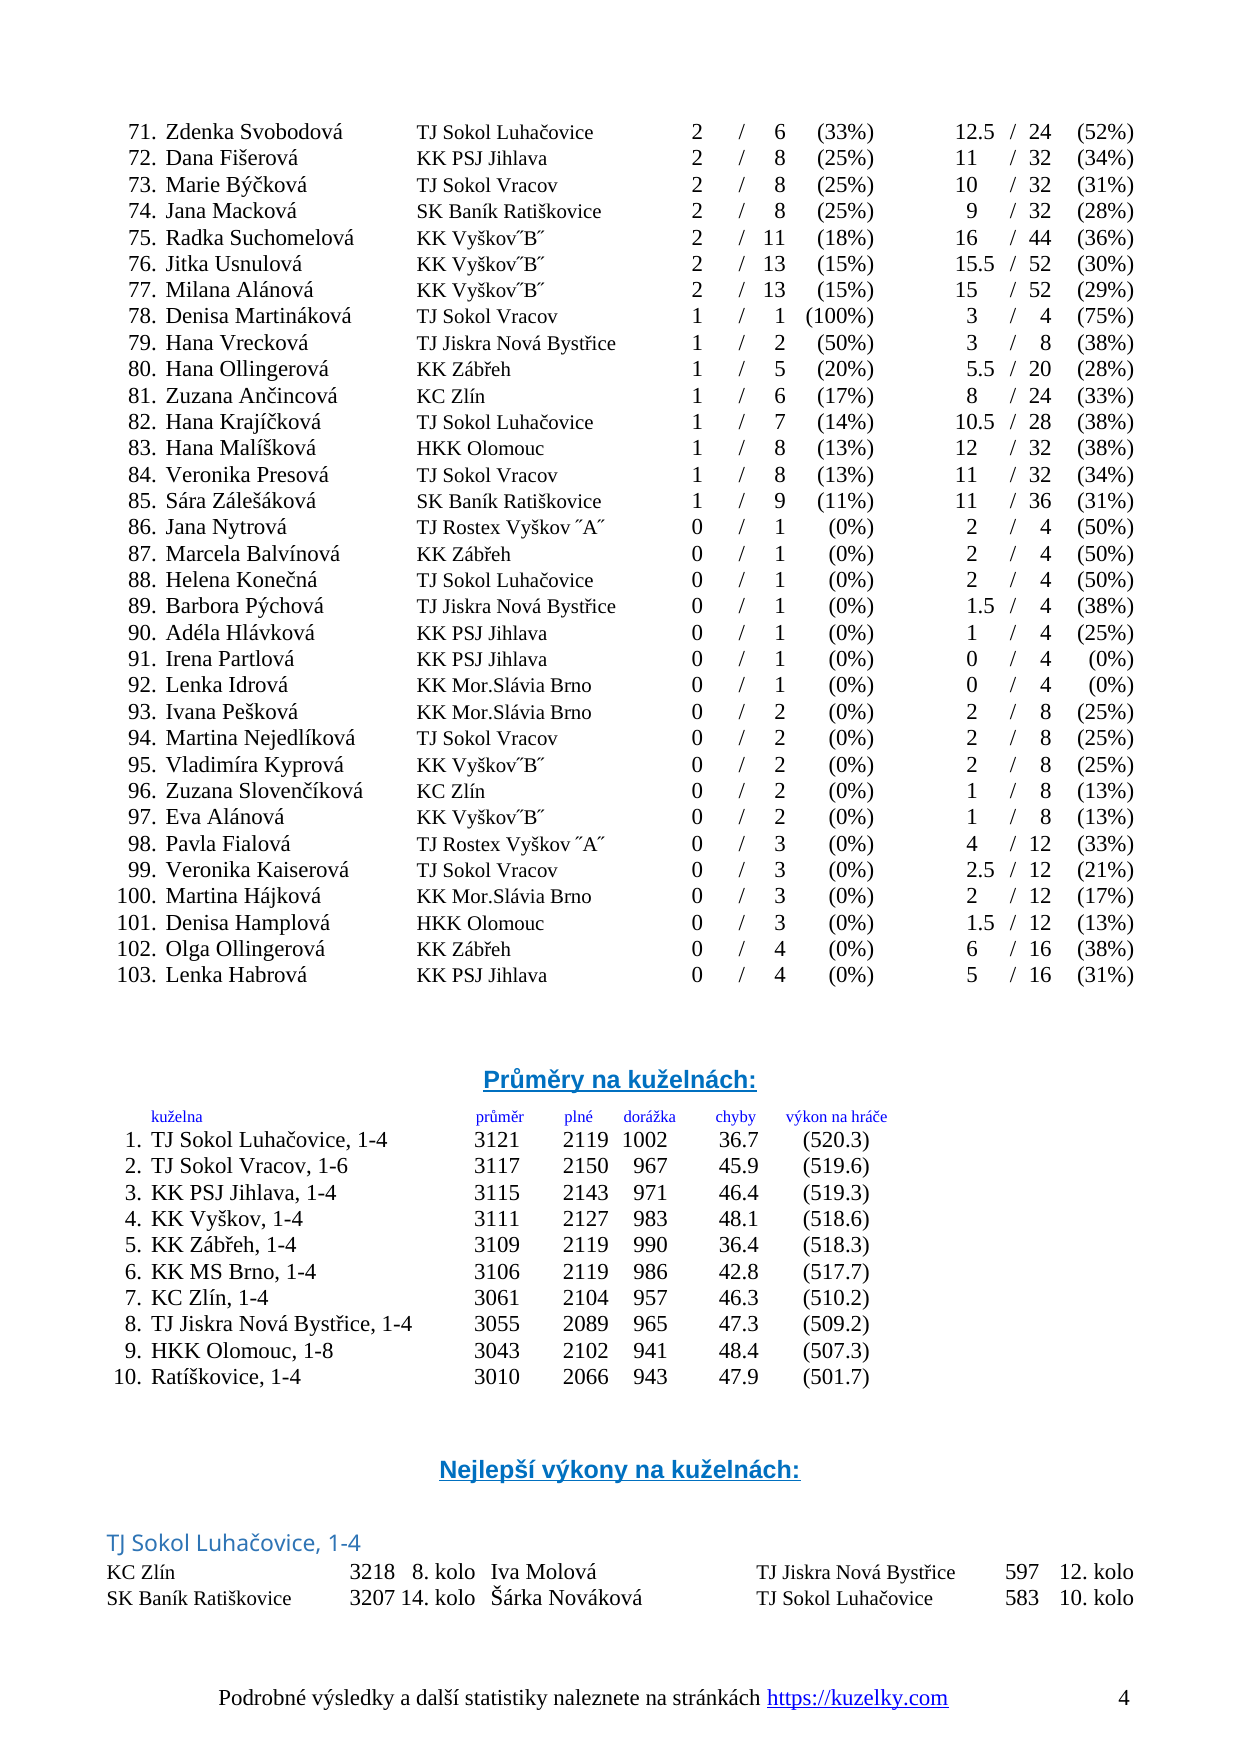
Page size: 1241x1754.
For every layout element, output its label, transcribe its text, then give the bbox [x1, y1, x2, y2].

text 78. Denisa Martináková TJ Sokol Vracov 1 / 1 (100%) 3 / 4 (75%) [106, 303, 1134, 329]
text 87. Marcela Balvínová KK Zábřeh 0 / 1 (0%) 2 / 4 (50%) [106, 540, 1134, 566]
text 74. Jana Macková SK Baník Ratiškovice 2 / 8 (25%) 9 / 32 (28%) [106, 197, 1134, 223]
text 95. Vladimíra Kyprová KK Vyškov˝B˝ 0 / 2 (0%) 2 / 8 (25%) [106, 751, 1134, 777]
text 86. Jana Nytrová TJ Rostex Vyškov ˝A˝ 0 / 1 (0%) 2 / 4 (50%) [106, 513, 1134, 540]
text 97. Eva Alánová KK Vyškov˝B˝ 0 / 2 (0%) 1 / 8 (13%) [106, 803, 1134, 830]
text 88. Helena Konečná TJ Sokol Luhačovice 0 / 1 (0%) 2 / 4 (50%) [106, 566, 1134, 592]
text 4. KK Vyškov, 1-4 3111 2127 983 48.1 (518.6) [106, 1205, 1134, 1231]
text 96. Zuzana Slovenčíková KC Zlín 0 / 2 (0%) 1 / 8 (13%) [106, 777, 1134, 803]
text 77. Milana Alánová KK Vyškov˝B˝ 2 / 13 (15%) 15 / 52 (29%) [106, 276, 1134, 303]
text 101. Denisa Hamplová HKK Olomouc 0 / 3 (0%) 1.5 / 12 (13%) [106, 909, 1134, 935]
text 91. Irena Partlová KK PSJ Jihlava 0 / 1 (0%) 0 / 4 (0%) [106, 645, 1134, 672]
text 73. Marie Býčková TJ Sokol Vracov 2 / 8 (25%) 10 / 32 (31%) [106, 171, 1134, 197]
text 90. Adéla Hlávková KK PSJ Jihlava 0 / 1 (0%) 1 / 4 (25%) [106, 619, 1134, 645]
text 81. Zuzana Ančincová KC Zlín 1 / 6 (17%) 8 / 24 (33%) [106, 382, 1134, 408]
text 98. Pavla Fialová TJ Rostex Vyškov ˝A˝ 0 / 3 (0%) 4 / 12 (33%) [106, 830, 1134, 856]
text kuželna průměr plné dorážka chyby výkon na hráče [106, 1107, 1134, 1126]
subtitle TJ Sokol Luhačovice, 1-4 [106, 1526, 1134, 1558]
text Průměry na kuželnách: [94, 1066, 1145, 1094]
text 80. Hana Ollingerová KK Zábřeh 1 / 5 (20%) 5.5 / 20 (28%) [106, 355, 1134, 382]
text 7. KC Zlín, 1-4 3061 2104 957 46.3 (510.2) [106, 1284, 1134, 1310]
text 10. Ratíškovice, 1-4 3010 2066 943 47.9 (501.7) [106, 1363, 1134, 1389]
text 99. Veronika Kaiserová TJ Sokol Vracov 0 / 3 (0%) 2.5 / 12 (21%) [106, 856, 1134, 882]
text 6. KK MS Brno, 1-4 3106 2119 986 42.8 (517.7) [106, 1258, 1134, 1284]
text 84. Veronika Presová TJ Sokol Vracov 1 / 8 (13%) 11 / 32 (34%) [106, 461, 1134, 487]
text Nejlepší výkony na kuželnách: [94, 1455, 1145, 1483]
text KC Zlín 3218 8. kolo Iva Molová TJ Jiskra Nová Bystřice 597 12. kolo [106, 1558, 1134, 1584]
text SK Baník Ratiškovice 3207 14. kolo Šárka Nováková TJ Sokol Luhačovice 583 10. kolo [106, 1584, 1134, 1610]
text 2. TJ Sokol Vracov, 1-6 3117 2150 967 45.9 (519.6) [106, 1152, 1134, 1179]
text 5. KK Zábřeh, 1-4 3109 2119 990 36.4 (518.3) [106, 1231, 1134, 1258]
text 85. Sára Zálešáková SK Baník Ratiškovice 1 / 9 (11%) 11 / 36 (31%) [106, 487, 1134, 513]
text 8. TJ Jiskra Nová Bystřice, 1-4 3055 2089 965 47.3 (509.2) [106, 1310, 1134, 1337]
text 9. HKK Olomouc, 1-8 3043 2102 941 48.4 (507.3) [106, 1337, 1134, 1363]
text 82. Hana Krajíčková TJ Sokol Luhačovice 1 / 7 (14%) 10.5 / 28 (38%) [106, 408, 1134, 434]
text 89. Barbora Pýchová TJ Jiskra Nová Bystřice 0 / 1 (0%) 1.5 / 4 (38%) [106, 592, 1134, 619]
text 72. Dana Fišerová KK PSJ Jihlava 2 / 8 (25%) 11 / 32 (34%) [106, 144, 1134, 171]
text 3. KK PSJ Jihlava, 1-4 3115 2143 971 46.4 (519.3) [106, 1179, 1134, 1205]
text 1. TJ Sokol Luhačovice, 1-4 3121 2119 1002 36.7 (520.3) [106, 1126, 1134, 1152]
text 76. Jitka Usnulová KK Vyškov˝B˝ 2 / 13 (15%) 15.5 / 52 (30%) [106, 250, 1134, 276]
text 103. Lenka Habrová KK PSJ Jihlava 0 / 4 (0%) 5 / 16 (31%) [106, 961, 1134, 988]
text 83. Hana Malíšková HKK Olomouc 1 / 8 (13%) 12 / 32 (38%) [106, 434, 1134, 461]
text 100. Martina Hájková KK Mor.Slávia Brno 0 / 3 (0%) 2 / 12 (17%) [106, 882, 1134, 909]
text 71. Zdenka Svobodová TJ Sokol Luhačovice 2 / 6 (33%) 12.5 / 24 (52%) [106, 118, 1134, 144]
text 94. Martina Nejedlíková TJ Sokol Vracov 0 / 2 (0%) 2 / 8 (25%) [106, 724, 1134, 751]
text 75. Radka Suchomelová KK Vyškov˝B˝ 2 / 11 (18%) 16 / 44 (36%) [106, 223, 1134, 250]
text 93. Ivana Pešková KK Mor.Slávia Brno 0 / 2 (0%) 2 / 8 (25%) [106, 698, 1134, 724]
text 92. Lenka Idrová KK Mor.Slávia Brno 0 / 1 (0%) 0 / 4 (0%) [106, 672, 1134, 698]
text 79. Hana Vrecková TJ Jiskra Nová Bystřice 1 / 2 (50%) 3 / 8 (38%) [106, 329, 1134, 355]
text 102. Olga Ollingerová KK Zábřeh 0 / 4 (0%) 6 / 16 (38%) [106, 935, 1134, 961]
